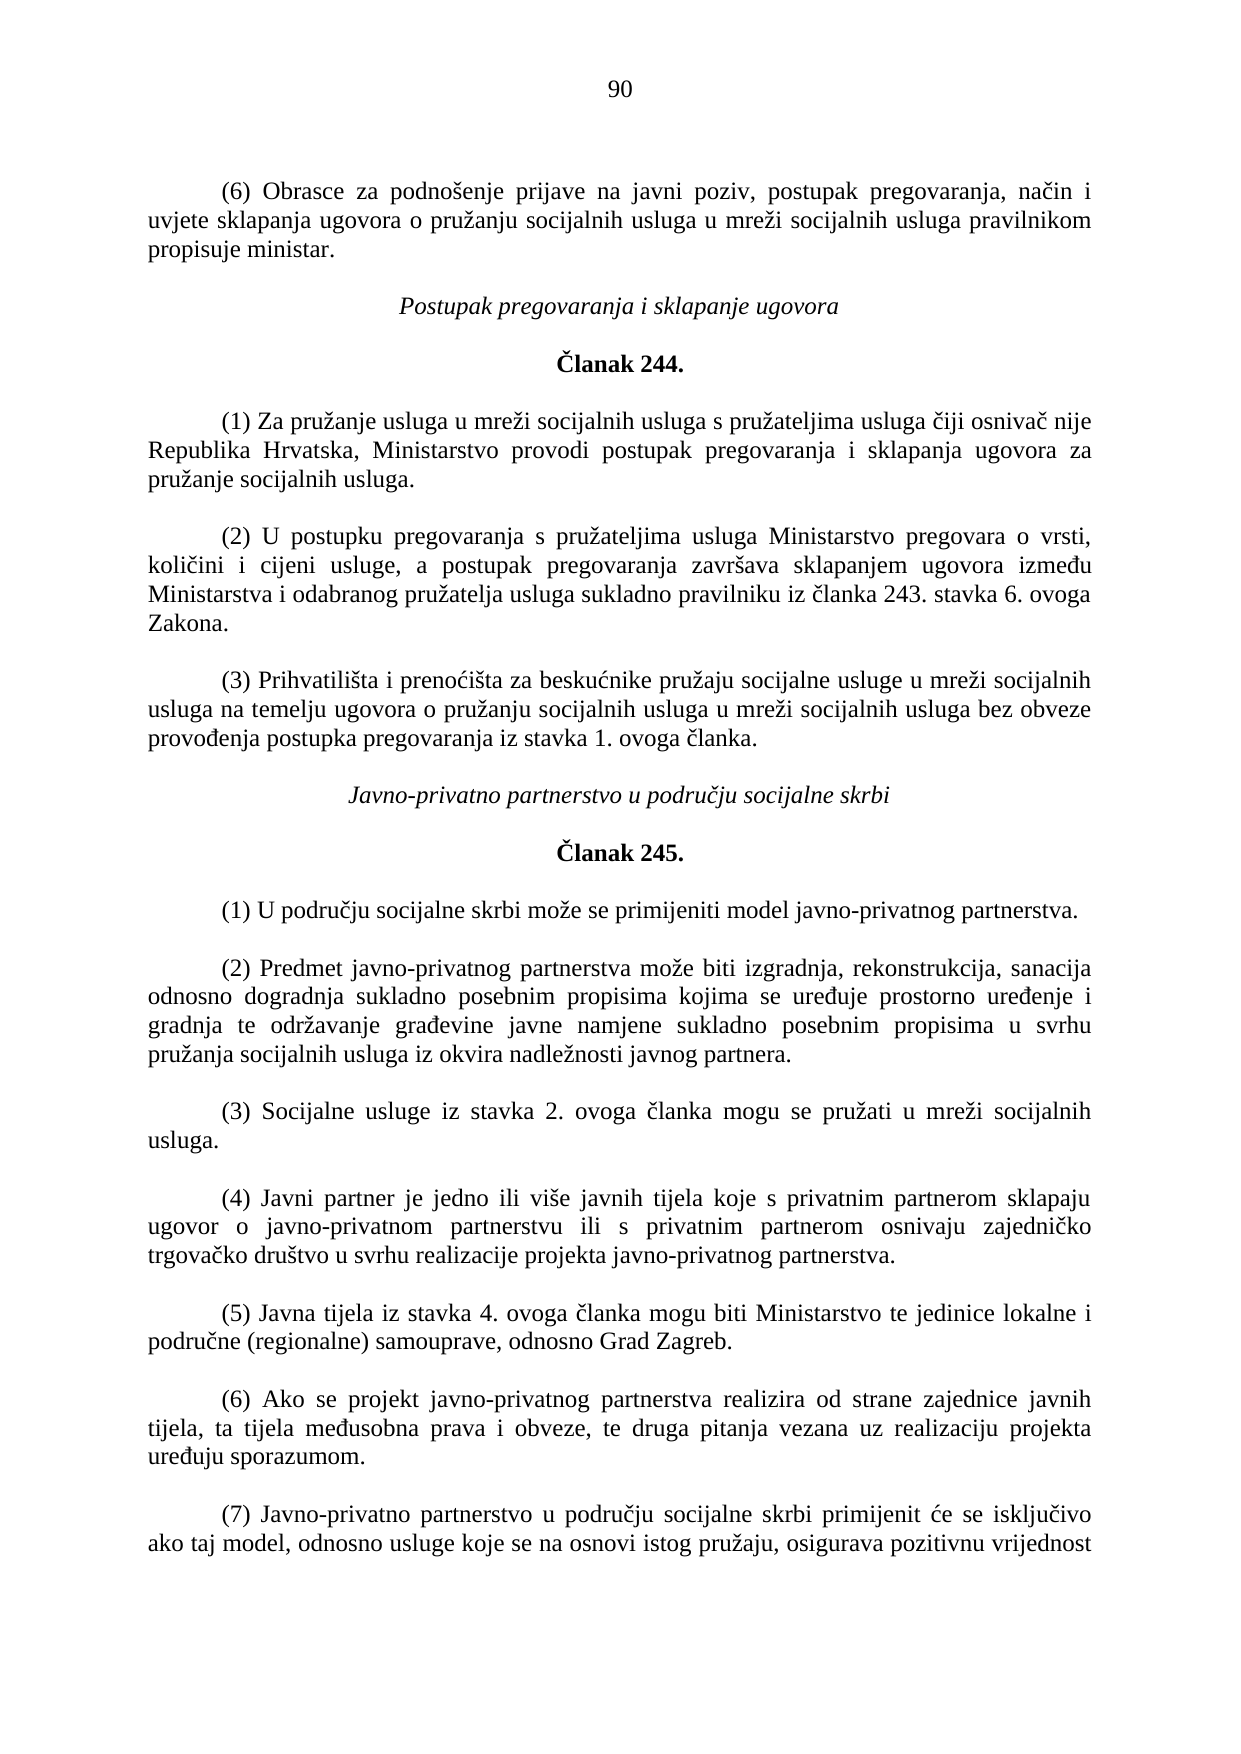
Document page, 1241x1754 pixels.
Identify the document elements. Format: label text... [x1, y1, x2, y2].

text (3) Prihvatilišta i prenoćišta za beskućnike pružaju socijalne usluge u mreži socijalnih usluga na temelju ugovora o pružanju socijalnih usluga u mreži socijalnih usluga bez obveze provođenja postupka pregovaranja iz stavka 1. ovoga članka. [148, 665, 1092, 751]
text (6) Ako se projekt javno-privatnog partnerstva realizira od strane zajednice javnih tijela, ta tijela međusobna prava i obveze, te druga pitanja vezana uz realizaciju projekta uređuju sporazumom. [148, 1384, 1092, 1470]
text Postupak pregovaranja i sklapanje ugovora [148, 291, 1092, 320]
text Članak 244. [148, 349, 1092, 378]
text (1) U području socijalne skrbi može se primijeniti model javno-privatnog partnerstva. [148, 895, 1092, 924]
text Članak 245. [148, 838, 1092, 866]
text (2) U postupku pregovaranja s pružateljima usluga Ministarstvo pregovara o vrsti, količini i cijeni usluge, a postupak pregovaranja završava sklapanjem ugovora između Ministarstva i odabranog pružatelja usluga sukladno pravilniku iz članka 243. stavka 6. ovoga Zakona. [148, 521, 1092, 636]
text (6) Obrasce za podnošenje prijave na javni poziv, postupak pregovaranja, način i uvjete sklapanja ugovora o pružanju socijalnih usluga u mreži socijalnih usluga pravilnikom propisuje ministar. [148, 176, 1092, 263]
text (2) Predmet javno-privatnog partnerstva može biti izgradnja, rekonstrukcija, sanacija odnosno dogradnja sukladno posebnim propisima kojima se uređuje prostorno uređenje i gradnja te održavanje građevine javne namjene sukladno posebnim propisima u svrhu pružanja socijalnih usluga iz okvira nadležnosti javnog partnera. [148, 953, 1092, 1068]
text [148, 1499, 1092, 1556]
text (4) Javni partner je jedno ili više javnih tijela koje s privatnim partnerom sklapaju ugovor o javno-privatnom partnerstvu ili s privatnim partnerom osnivaju zajedničko trgovačko društvo u svrhu realizacije projekta javno-privatnog partnerstva. [148, 1183, 1092, 1269]
text Javno-privatno partnerstvo u području socijalne skrbi [148, 780, 1092, 809]
text (1) Za pružanje usluga u mreži socijalnih usluga s pružateljima usluga čiji osnivač nije Republika Hrvatska, Ministarstvo provodi postupak pregovaranja i sklapanja ugovora za pružanje socijalnih usluga. [148, 406, 1092, 493]
text (3) Socijalne usluge iz stavka 2. ovoga članka mogu se pružati u mreži socijalnih usluga. [148, 1096, 1092, 1154]
text (5) Javna tijela iz stavka 4. ovoga članka mogu biti Ministarstvo te jedinice lokalne i područne (regionalne) samouprave, odnosno Grad Zagreb. [148, 1298, 1092, 1355]
